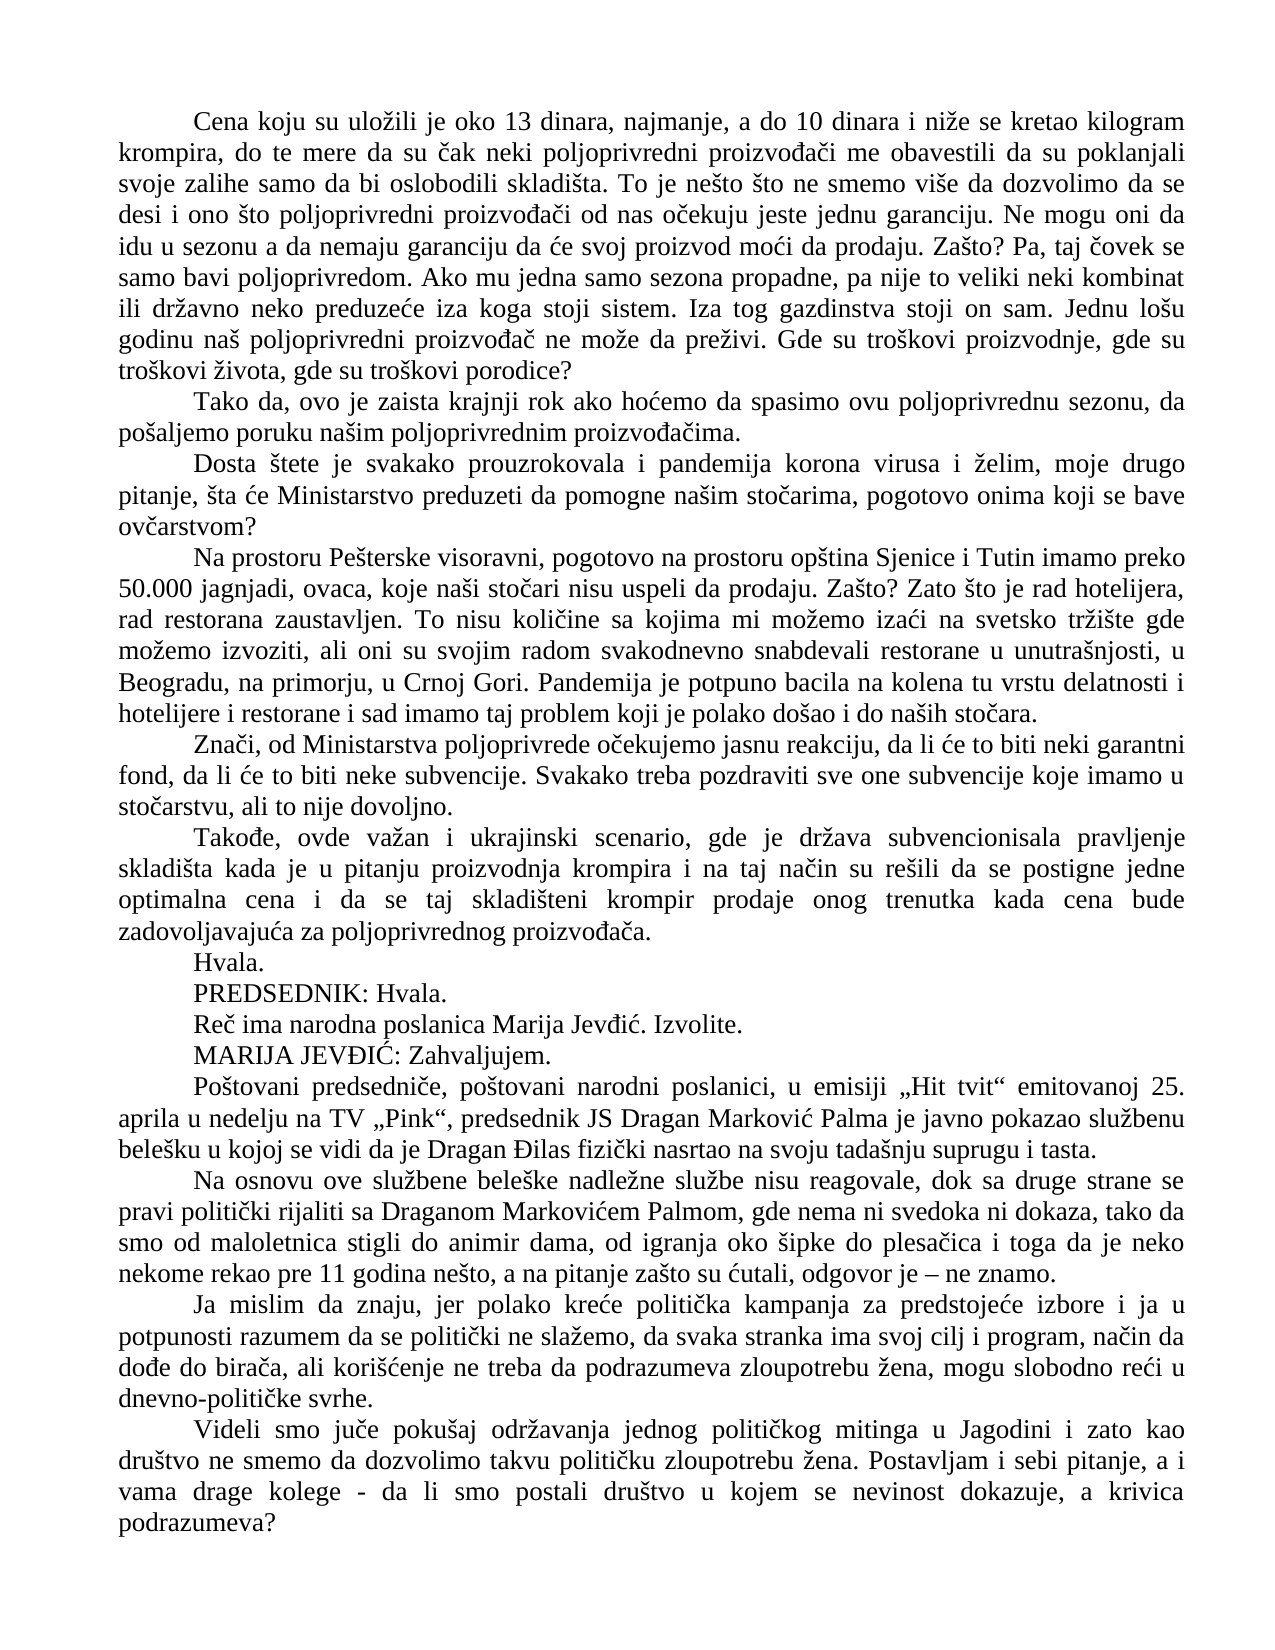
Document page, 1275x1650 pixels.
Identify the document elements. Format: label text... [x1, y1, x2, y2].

text Cena koju su uložili je oko 13 dinara, najmanje, a do 10 dinara i niže se kretao kilogram krompira, do te mere da su čak neki poljoprivredni proizvođači me obavestili da su poklanjali svoje zalihe samo da bi oslobodili skladišta. To je nešto što ne smemo više da dozvolimo da se desi i ono što poljoprivredni proizvođači od nas očekuju jeste jednu garanciju. Ne mogu oni da idu u sezonu a da nemaju garanciju da će svoj proizvod moći da prodaju. Zašto? Pa, taj čovek se samo bavi poljoprivredom. Ako mu jedna samo sezona propadne, pa nije to veliki neki kombinat ili državno neko preduzeće iza koga stoji sistem. Iza tog gazdinstva stoji on sam. Jednu lošu godinu naš poljoprivredni proizvođač ne može da preživi. Gde su troškovi proizvodnje, gde su troškovi života, gde su troškovi porodice? [118, 105, 1186, 385]
text Videli smo juče pokušaj održavanja jednog političkog mitinga u Jagodini i zato kao društvo ne smemo da dozvolimo takvu političku zloupotrebu žena. Postavljam i sebi pitanje, a i vama drage kolege - da li smo postali društvo u kojem se nevinost dokazuje, a krivica podrazumeva? [118, 1413, 1186, 1538]
text Znači, od Ministarstva poljoprivrede očekujemo jasnu reakciju, da li će to biti neki garantni fond, da li će to biti neke subvencije. Svakako treba pozdraviti sve one subvencije koje imamo u stočarstvu, ali to nije dovoljno. [118, 728, 1186, 821]
text Na osnovu ove službene beleške nadležne službe nisu reagovale, dok sa druge strane se pravi politički rijaliti sa Draganom Markovićem Palmom, gde nema ni svedoka ni dokaza, tako da smo od maloletnica stigli do animir dama, od igranja oko šipke do plesačica i toga da je neko nekome rekao pre 11 godina nešto, a na pitanje zašto su ćutali, odgovor je – ne znamo. [118, 1164, 1186, 1288]
text Ja mislim da znaju, jer polako kreće politička kampanja za predstojeće izbore i ja u potpunosti razumem da se politički ne slažemo, da svaka stranka ima svoj cilj i program, način da dođe do birača, ali korišćenje ne treba da podrazumeva zloupotrebu žena, mogu slobodno reći u dnevno-političke svrhe. [118, 1288, 1186, 1413]
text Tako da, ovo je zaista krajnji rok ako hoćemo da spasimo ovu poljoprivrednu sezonu, da pošaljemo poruku našim poljoprivrednim proizvođačima. [118, 385, 1186, 448]
text Takođe, ovde važan i ukrajinski scenario, gde je država subvencionisala pravljenje skladišta kada je u pitanju proizvodnja krompira i na taj način su rešili da se postigne jedne optimalna cena i da se taj skladišteni krompir prodaje onog trenutka kada cena bude zadovoljavajuća za poljoprivrednog proizvođača. [118, 821, 1186, 946]
text Dosta štete je svakako prouzrokovala i pandemija korona virusa i želim, moje drugo pitanje, šta će Ministarstvo preduzeti da pomogne našim stočarima, pogotovo onima koji se bave ovčarstvom? [118, 448, 1186, 541]
text Hvala. [118, 946, 1186, 977]
text MARIJA JEVĐIĆ: Zahvaljujem. [118, 1039, 1186, 1071]
text PREDSEDNIK: Hvala. [118, 977, 1186, 1008]
text Na prostoru Pešterske visoravni, pogotovo na prostoru opština Sjenice i Tutin imamo preko 50.000 jagnjadi, ovaca, koje naši stočari nisu uspeli da prodaju. Zašto? Zato što je rad hotelijera, rad restorana zaustavljen. To nisu količine sa kojima mi možemo izaći na svetsko tržište gde možemo izvoziti, ali oni su svojim radom svakodnevno snabdevali restorane u unutrašnjosti, u Beogradu, na primorju, u Crnoj Gori. Pandemija je potpuno bacila na kolena tu vrstu delatnosti i hotelijere i restorane i sad imamo taj problem koji je polako došao i do naših stočara. [118, 541, 1186, 728]
text Poštovani predsedniče, poštovani narodni poslanici, u emisiji „Hit tvit“ emitovanoj 25. aprila u nedelju na TV „Pink“, predsednik JS Dragan Marković Palma je javno pokazao službenu belešku u kojoj se vidi da je Dragan Đilas fizički nasrtao na svoju tadašnju suprugu i tasta. [118, 1071, 1186, 1164]
text Reč ima narodna poslanica Marija Jevđić. Izvolite. [118, 1008, 1186, 1039]
